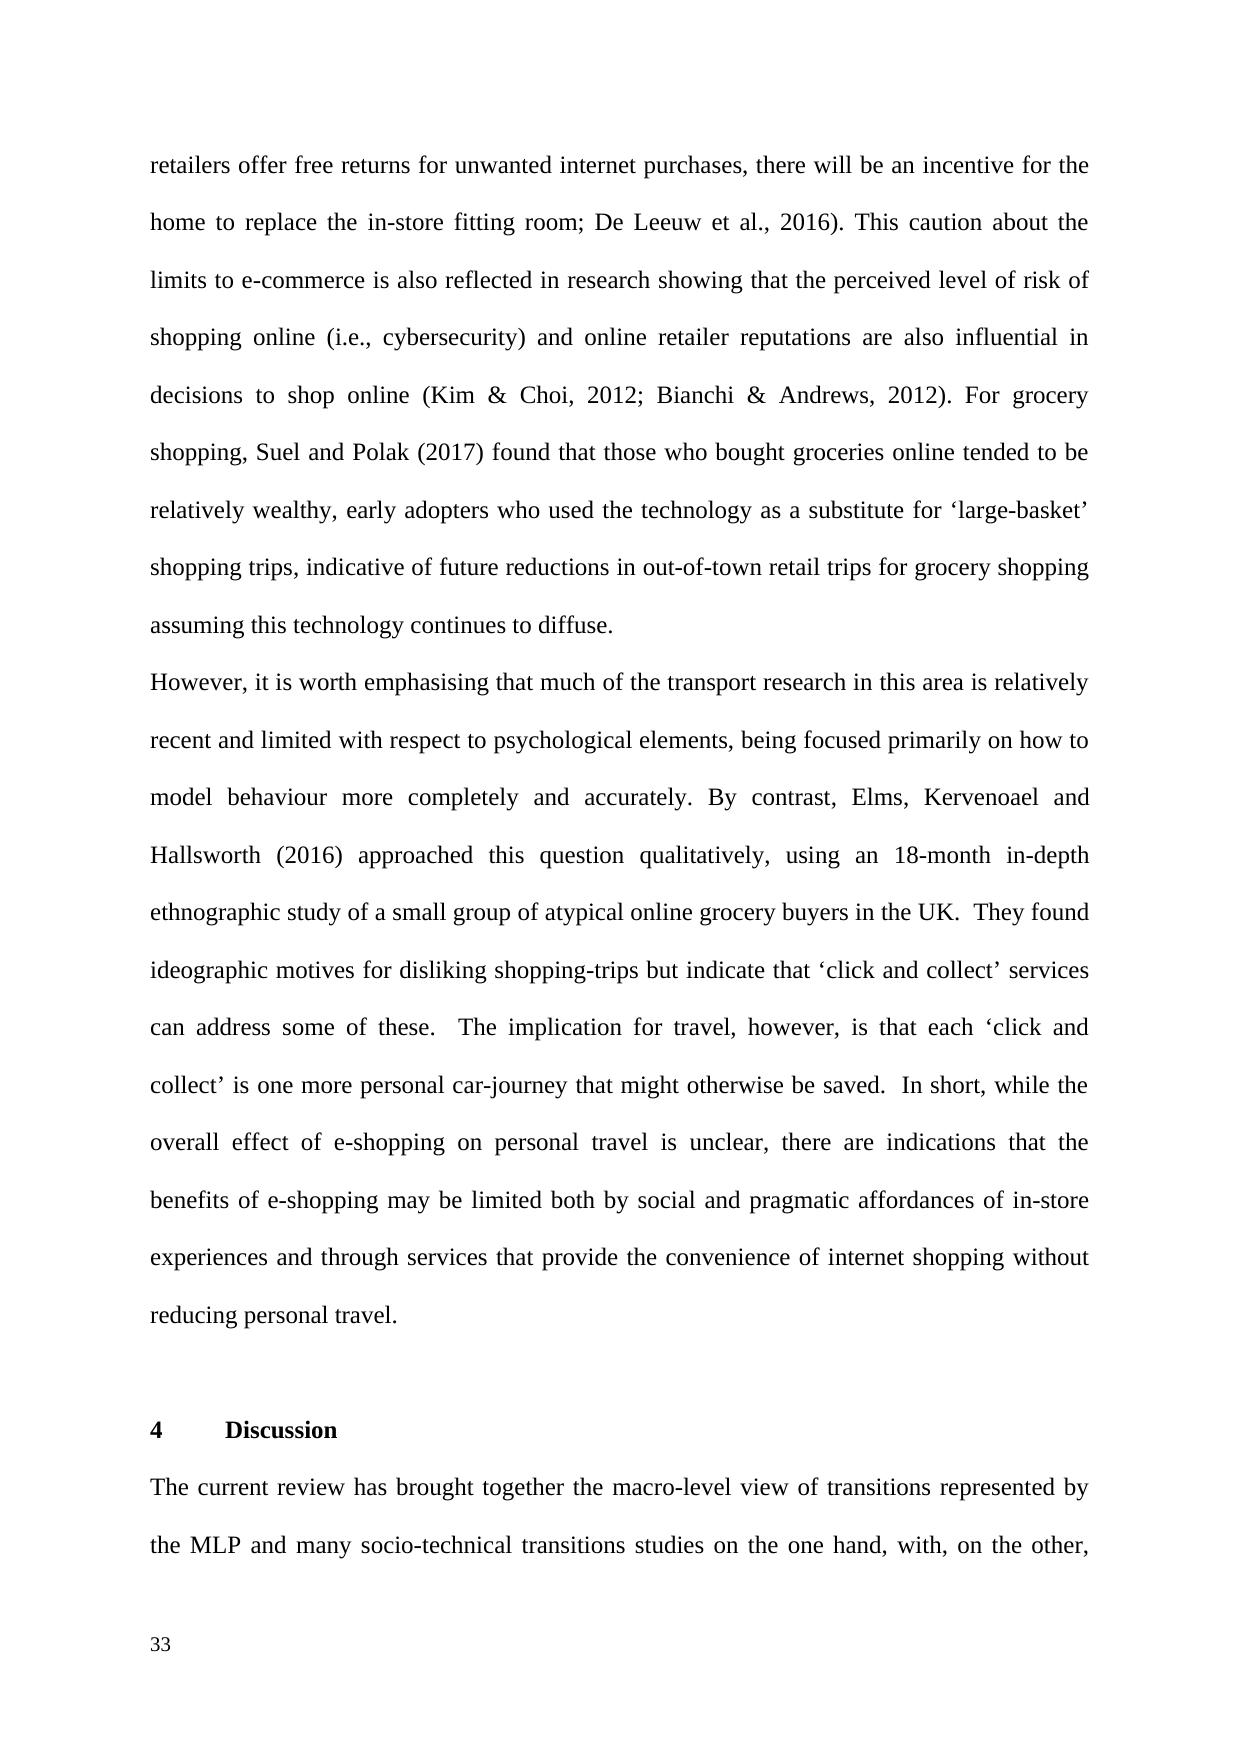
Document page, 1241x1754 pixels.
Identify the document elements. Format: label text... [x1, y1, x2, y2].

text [150, 150, 1090, 639]
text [150, 1472, 1090, 1559]
text However, it is worth emphasising that much of the transport research in this area is relatively recent and limited with respect to psychological elements, being focused primarily on how to model behaviour more completely and accurately. By contrast, Elms, Kervenoael and Hallsworth (2016) approached this question qualitatively, using an 18-month in-depth ethnographic study of a small group of atypical online grocery buyers in the UK. They found ideographic motives for disliking shopping-trips but indicate that ‘click and collect’ services can address some of these. The implication for travel, however, is that each ‘click and collect’ is one more personal car-journey that might otherwise be saved. In short, while the overall effect of e-shopping on personal travel is unclear, there are indications that the benefits of e-shopping may be limited both by social and pragmatic affordances of in-store experiences and through services that provide the convenience of internet shopping without reducing personal travel. [150, 667, 1090, 1329]
list Discussion [150, 1415, 1090, 1444]
